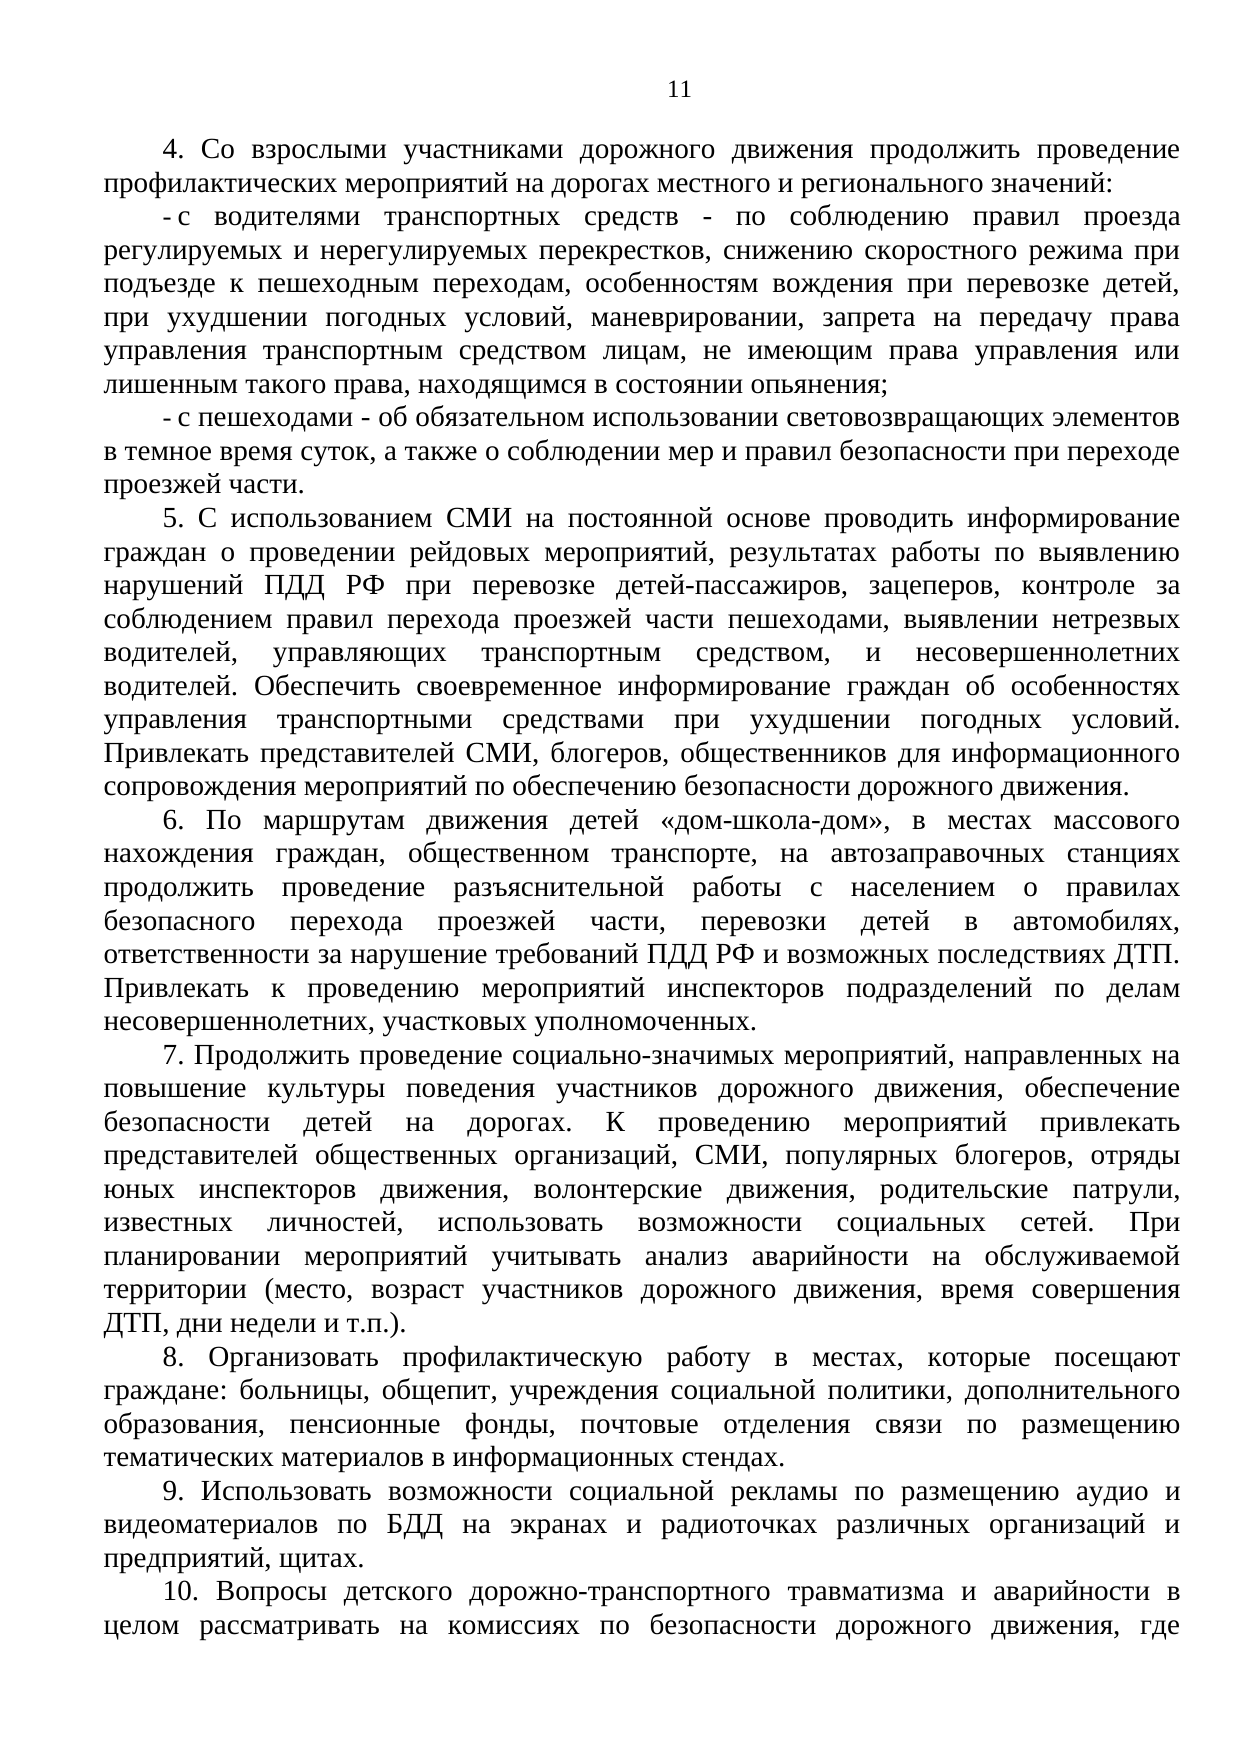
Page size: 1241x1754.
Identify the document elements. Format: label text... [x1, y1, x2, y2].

list с пешеходами - об обязательном использовании световозвращающих элементов в темное время суток, а также о соблюдении мер и правил безопасности при переходе проезжей части. [103, 399, 1181, 500]
text 5. С использованием СМИ на постоянной основе проводить информирование граждан о проведении рейдовых мероприятий, результатах работы по выявлению нарушений ПДД РФ при перевозке детей-пассажиров, зацеперов, контроле за соблюдением правил перехода проезжей части пешеходами, выявлении нетрезвых водителей, управляющих транспортным средством, и несовершеннолетних водителей. Обеспечить своевременное информирование граждан об особенностях управления транспортными средствами при ухудшении погодных условий. Привлекать представителей СМИ, блогеров, общественников для информационного сопровождения мероприятий по обеспечению безопасности дорожного движения. [103, 500, 1181, 802]
text 6. По маршрутам движения детей «дом-школа-дом», в местах массового нахождения граждан, общественном транспорте, на автозаправочных станциях продолжить проведение разъяснительной работы с населением о правилах безопасного перехода проезжей части, перевозки детей в автомобилях, ответственности за нарушение требований ПДД РФ и возможных последствиях ДТП. Привлекать к проведению мероприятий инспекторов подразделений по делам несовершеннолетних, участковых уполномоченных. [103, 802, 1181, 1037]
text 4. Со взрослыми участниками дорожного движения продолжить проведение профилактических мероприятий на дорогах местного и регионального значений: [103, 131, 1181, 198]
text 8. Организовать профилактическую работу в местах, которые посещают граждане: больницы, общепит, учреждения социальной политики, дополнительного образования, пенсионные фонды, почтовые отделения связи по размещению тематических материалов в информационных стендах. [103, 1339, 1181, 1473]
list с водителями транспортных средств - по соблюдению правил проезда регулируемых и нерегулируемых перекрестков, снижению скоростного режима при подъезде к пешеходным переходам, особенностям вождения при перевозке детей, при ухудшении погодных условий, маневрировании, запрета на передачу права управления транспортным средством лицам, не имеющим права управления или лишенным такого права, находящимся в состоянии опьянения; [103, 198, 1181, 399]
text 9. Использовать возможности социальной рекламы по размещению аудио и видеоматериалов по БДД на экранах и радиоточках различных организаций и предприятий, щитах. [103, 1473, 1181, 1573]
text 7. Продолжить проведение социально-значимых мероприятий, направленных на повышение культуры поведения участников дорожного движения, обеспечение безопасности детей на дорогах. К проведению мероприятий привлекать представителей общественных организаций, СМИ, популярных блогеров, отряды юных инспекторов движения, волонтерские движения, родительские патрули, известных личностей, использовать возможности социальных сетей. При планировании мероприятий учитывать анализ аварийности на обслуживаемой территории (место, возраст участников дорожного движения, время совершения ДТП, дни недели и т.п.). [103, 1037, 1181, 1339]
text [103, 1573, 1181, 1641]
